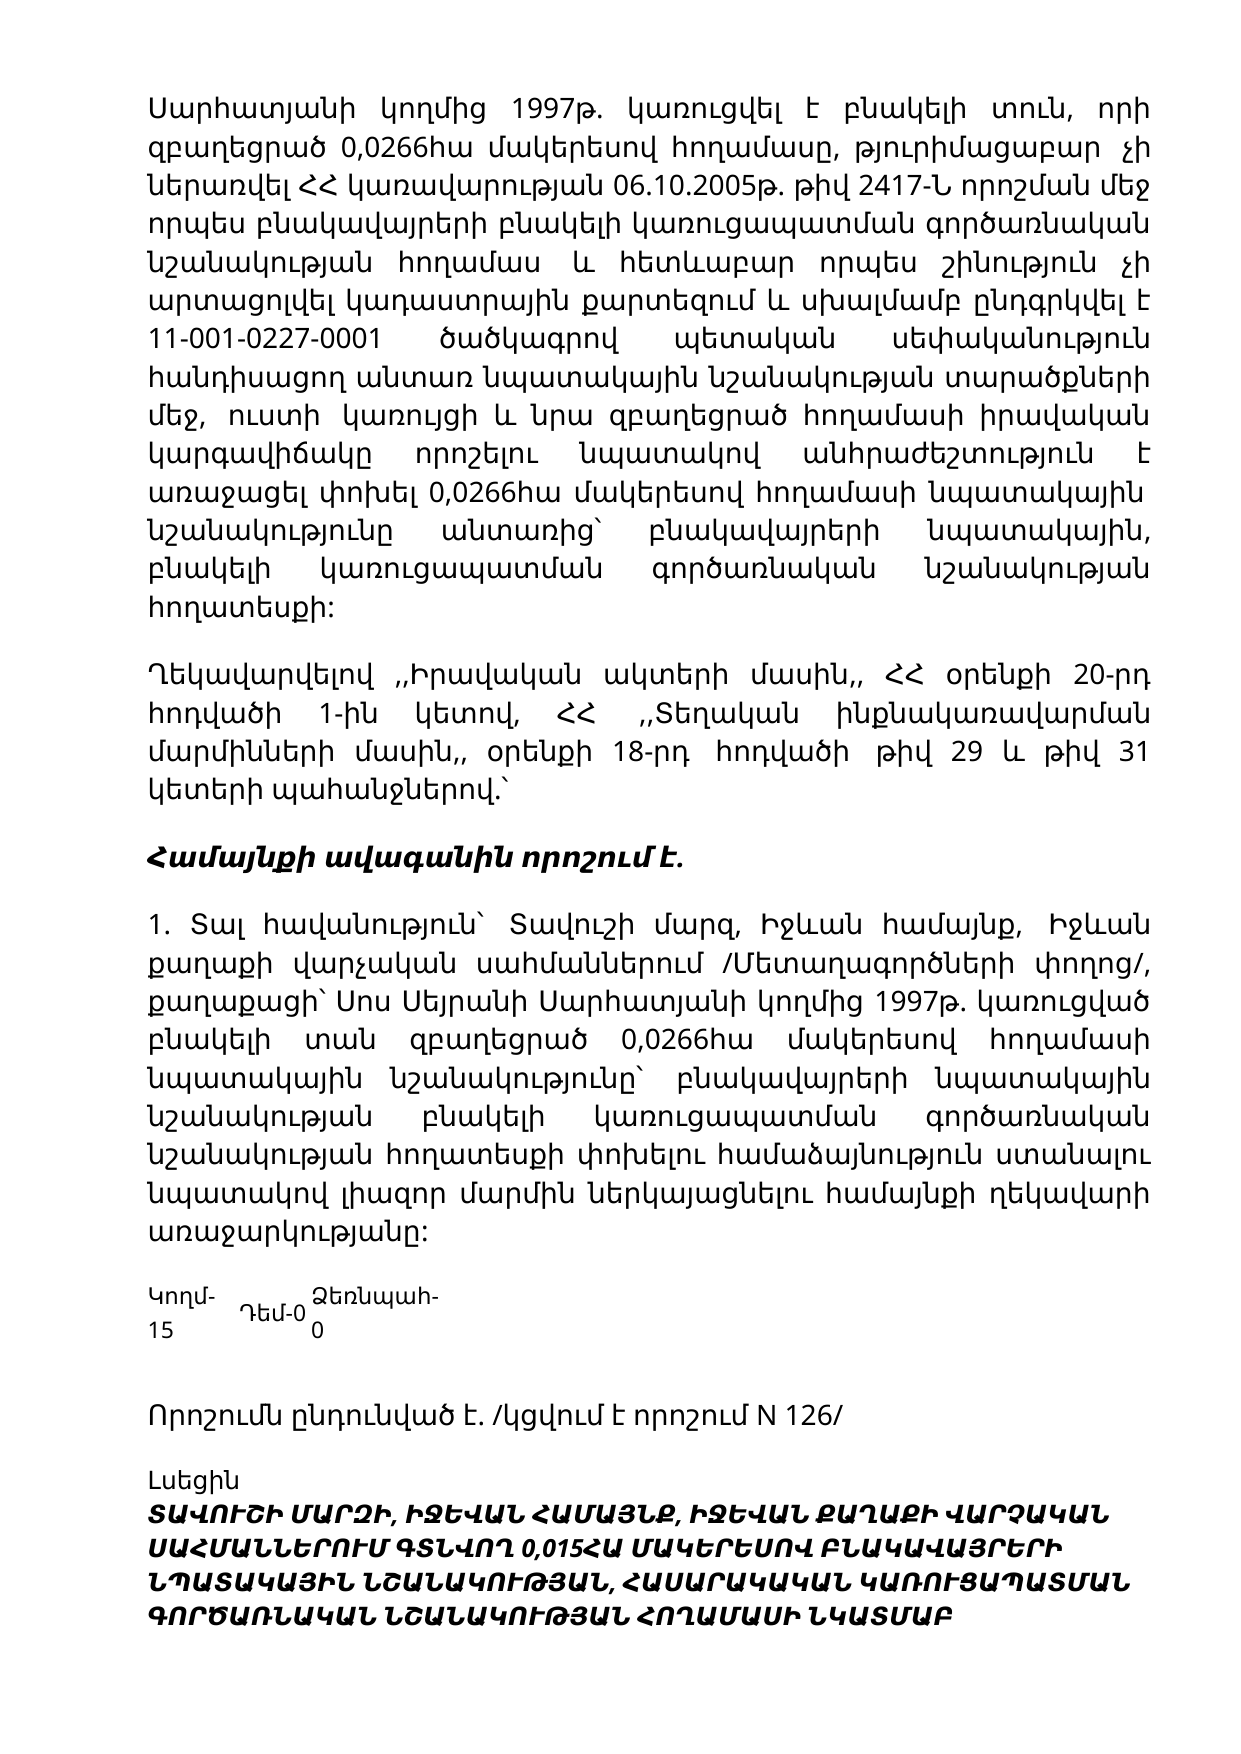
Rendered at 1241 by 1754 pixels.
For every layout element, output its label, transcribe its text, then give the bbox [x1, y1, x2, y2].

table_header Կողմ-15 [146, 1279, 238, 1366]
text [147, 89, 1151, 625]
text Ղեկավարվելով ,,Իրավական ակտերի մասին,, ՀՀ օրենքի 20-րդ հոդվածի 1-ին կետով, ՀՀ ,,Տեղական ինքնակառավարման մարմինների մասին,, օրենքի 18-րդ հոդվածի թիվ 29 և թիվ 31 կետերի պահանջներով.՝ [147, 654, 1151, 808]
table_header Դեմ-0 [238, 1279, 309, 1366]
text 1. Տալ հավանություն՝ Տավուշի մարզ, Իջևան համայնք, Իջևան քաղաքի վարչական սահմաններում /Մետաղագործների փողոց/, քաղաքացի՝ Սոս Սեյրանի Սարհատյանի կողմից 1997թ. կառուցված բնակելի տան զբաղեցրած 0,0266հա մակերեսով հողամասի նպատակային նշանակությունը՝ բնակավայրերի նպատակային նշանակության բնակելի կառուցապատման գործառնական նշանակության հողատեսքի փոխելու համաձայնություն ստանալու նպատակով լիազոր մարմին ներկայացնելու համայնքի ղեկավարի առաջարկությանը: [147, 904, 1151, 1249]
table_header Ձեռնպահ-0 [309, 1279, 443, 1366]
text Համայնքի ավագանին որոշում է. [147, 837, 1151, 875]
text Որոշումն ընդունված է. /կցվում է որոշում N 126/ [147, 1395, 1151, 1433]
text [147, 1462, 1151, 1633]
